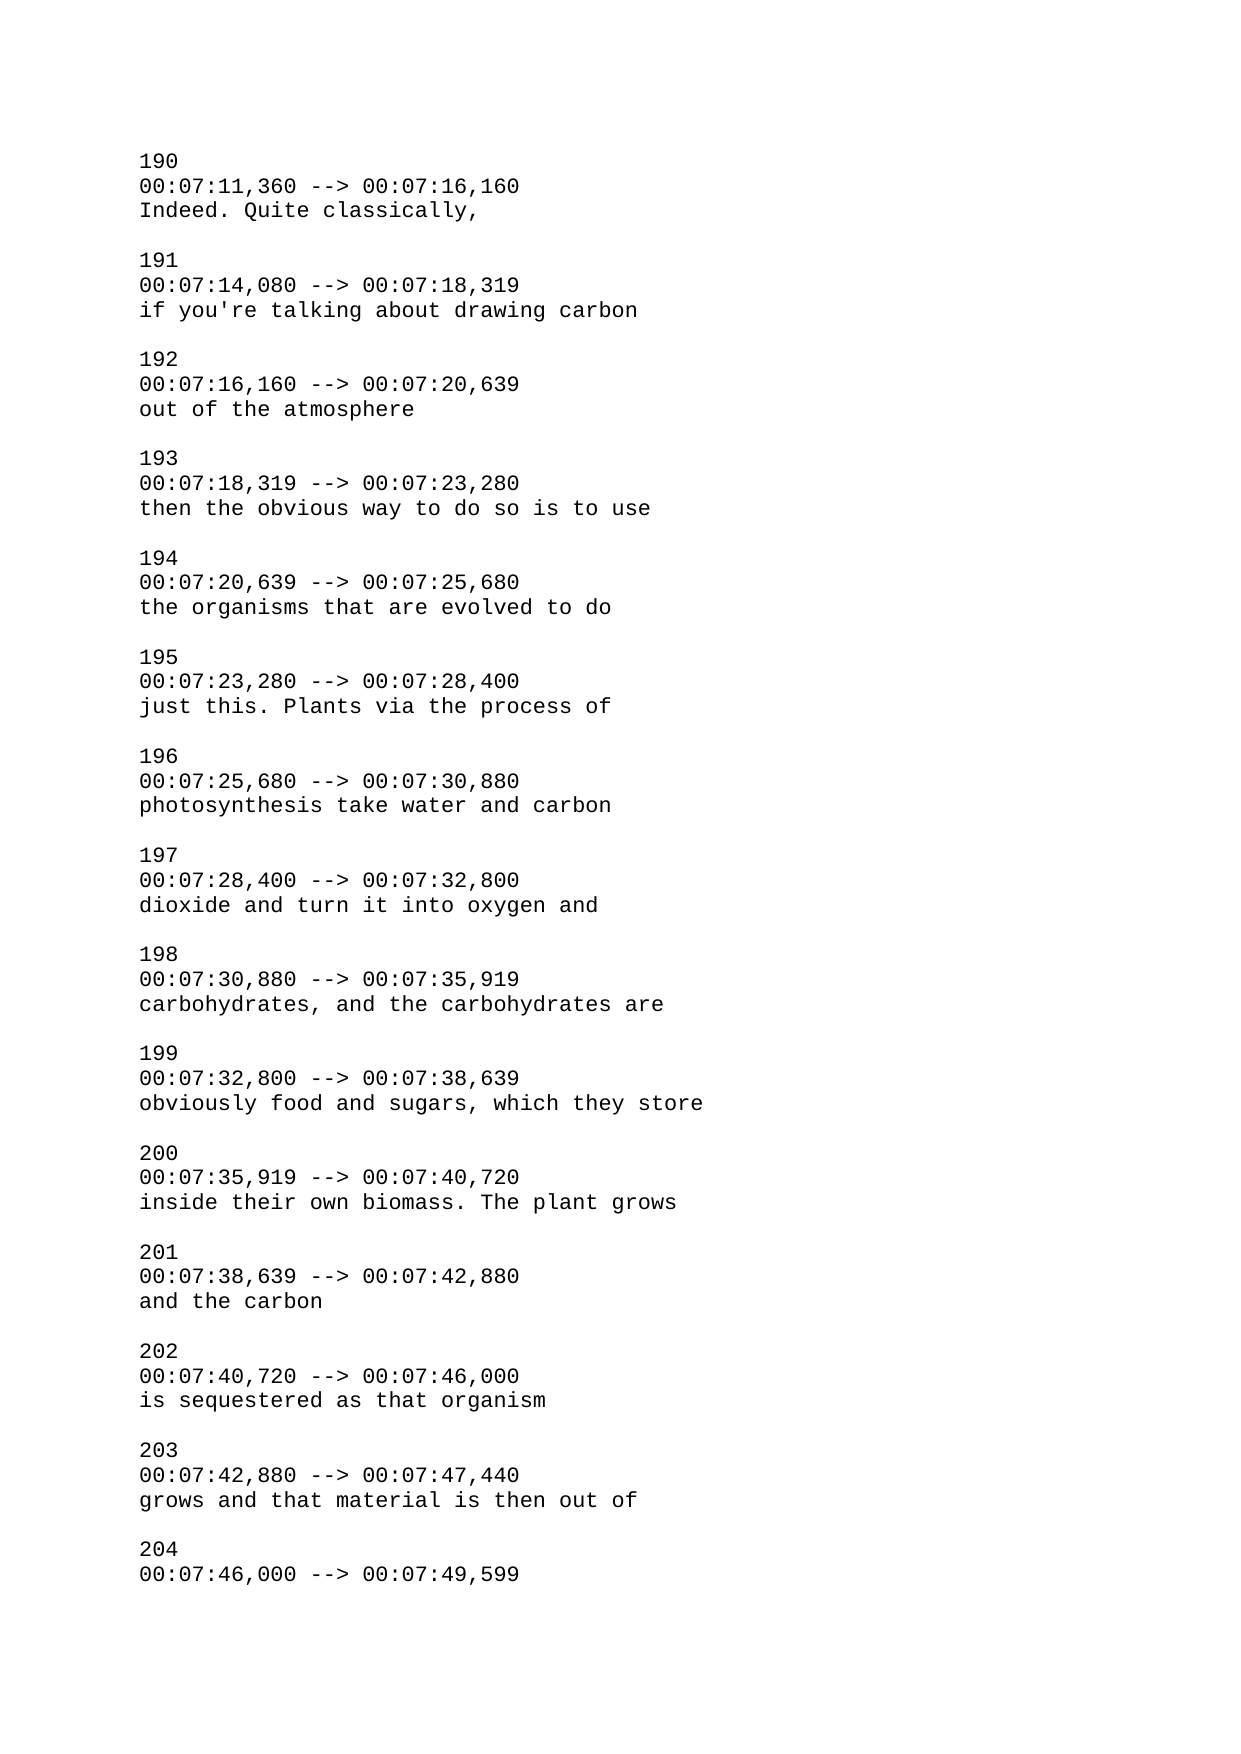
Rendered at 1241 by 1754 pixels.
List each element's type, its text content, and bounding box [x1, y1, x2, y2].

text is sequestered as that organism [139, 1389, 1101, 1414]
text 00:07:40,720 --> 00:07:46,000 [139, 1365, 1101, 1389]
text 192 [139, 348, 1101, 373]
text 00:07:18,319 --> 00:07:23,280 [139, 472, 1101, 497]
text 197 [139, 844, 1101, 869]
text just this. Plants via the process of [139, 695, 1101, 720]
text if you're talking about drawing carbon [139, 299, 1101, 323]
text 00:07:11,360 --> 00:07:16,160 [139, 175, 1101, 199]
text 00:07:14,080 --> 00:07:18,319 [139, 274, 1101, 299]
text dioxide and turn it into oxygen and [139, 894, 1101, 918]
text 196 [139, 745, 1101, 770]
text 00:07:46,000 --> 00:07:49,599 [139, 1563, 1101, 1588]
text obviously food and sugars, which they store [139, 1092, 1101, 1117]
text 00:07:23,280 --> 00:07:28,400 [139, 671, 1101, 695]
text carbohydrates, and the carbohydrates are [139, 993, 1101, 1018]
text 190 [139, 150, 1101, 175]
text inside their own biomass. The plant grows [139, 1191, 1101, 1216]
text 00:07:30,880 --> 00:07:35,919 [139, 968, 1101, 993]
text 00:07:28,400 --> 00:07:32,800 [139, 869, 1101, 894]
text 00:07:20,639 --> 00:07:25,680 [139, 571, 1101, 596]
text 00:07:38,639 --> 00:07:42,880 [139, 1266, 1101, 1290]
text 00:07:42,880 --> 00:07:47,440 [139, 1464, 1101, 1489]
text 193 [139, 447, 1101, 472]
text 201 [139, 1241, 1101, 1266]
text 202 [139, 1340, 1101, 1365]
text 199 [139, 1042, 1101, 1067]
text 195 [139, 646, 1101, 671]
text photosynthesis take water and carbon [139, 794, 1101, 819]
text 200 [139, 1142, 1101, 1166]
text 00:07:32,800 --> 00:07:38,639 [139, 1067, 1101, 1092]
text 00:07:16,160 --> 00:07:20,639 [139, 373, 1101, 398]
text 203 [139, 1439, 1101, 1464]
text 194 [139, 547, 1101, 571]
text and the carbon [139, 1290, 1101, 1315]
text 191 [139, 249, 1101, 274]
text then the obvious way to do so is to use [139, 497, 1101, 522]
text 198 [139, 943, 1101, 968]
text out of the atmosphere [139, 398, 1101, 423]
text grows and that material is then out of [139, 1489, 1101, 1513]
text Indeed. Quite classically, [139, 199, 1101, 224]
text the organisms that are evolved to do [139, 596, 1101, 621]
text 204 [139, 1538, 1101, 1563]
text 00:07:25,680 --> 00:07:30,880 [139, 770, 1101, 794]
text 00:07:35,919 --> 00:07:40,720 [139, 1166, 1101, 1191]
